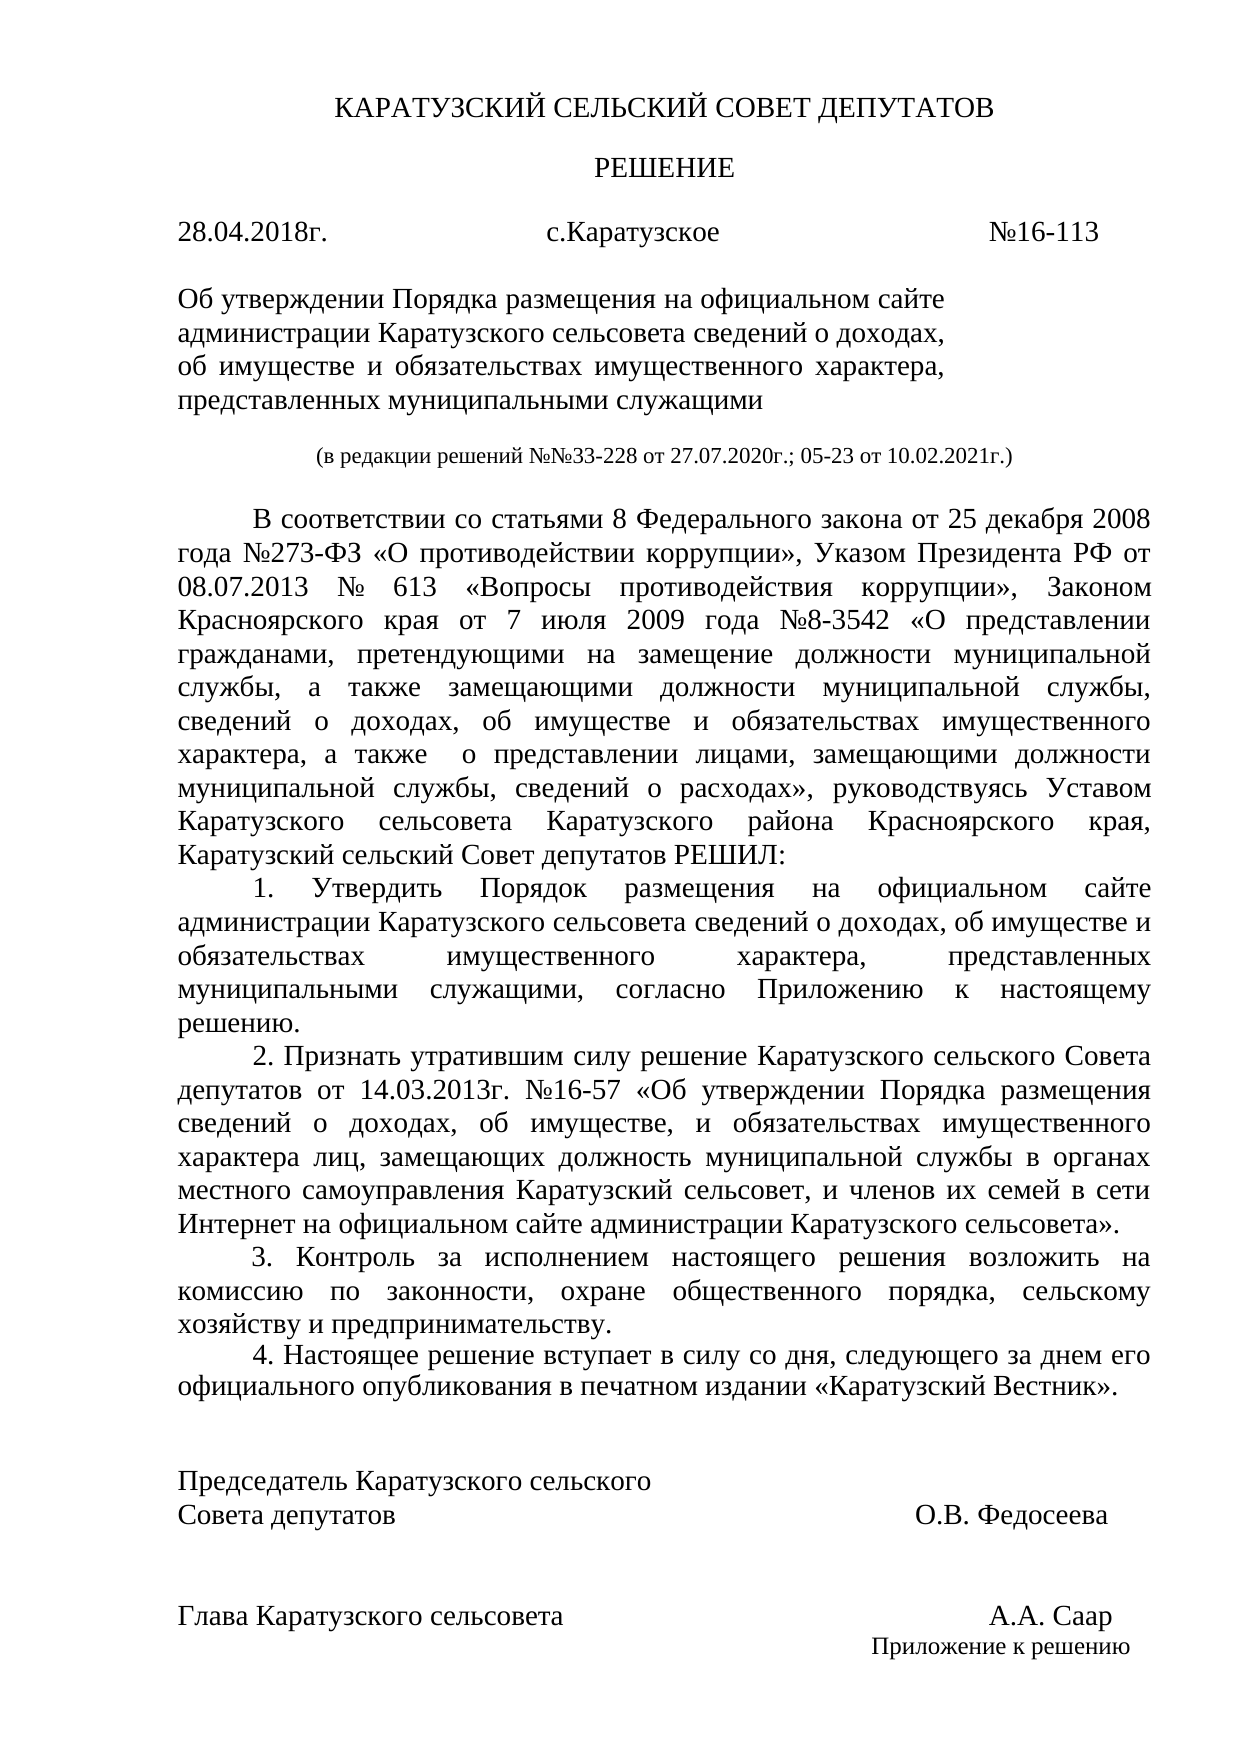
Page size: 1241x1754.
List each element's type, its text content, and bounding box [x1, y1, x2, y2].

text КАРАТУЗСКИЙ СЕЛЬСКИЙ СОВЕТ ДЕПУТАТОВ [177, 94, 1152, 124]
text 3. Контроль за исполнением настоящего решения возложить на комиссию по законности, охране общественного порядка, сельскому хозяйству и предпринимательству. [177, 1239, 1152, 1340]
text 2. Признать утратившим силу решение Каратузского сельского Совета депутатов от 14.03.2013г. №16-57 «Об утверждении Порядка размещения сведений о доходах, об имуществе, и обязательствах имущественного характера лиц, замещающих должность муниципальной службы в органах местного самоуправления Каратузский сельсовет, и членов их семей в сети Интернет на официальном сайте администрации Каратузского сельсовета». [177, 1038, 1152, 1239]
text В соответствии со статьями 8 Федерального закона от 25 декабря 2008 года №273-ФЗ «О противодействии коррупции», Указом Президента РФ от 08.07.2013 № 613 «Вопросы противодействия коррупции», Законом Красноярского края от 7 июля 2009 года №8-3542 «О представлении гражданами, претендующими на замещение должности муниципальной службы, а также замещающими должности муниципальной службы, сведений о доходах, об имуществе и обязательствах имущественного характера, а также о представлении лицами, замещающими должности муниципальной службы, сведений о расходах», руководствуясь Уставом Каратузского сельсовета Каратузского района Красноярского края, Каратузский сельский Совет депутатов РЕШИЛ: [177, 502, 1152, 871]
text Председатель Каратузского сельского [177, 1463, 1152, 1497]
text РЕШЕНИЕ [177, 154, 1152, 184]
text Глава Каратузского сельсовета А.А. Саар [177, 1598, 1152, 1631]
text (в редакции решений №№33-228 от 27.07.2020г.; 05-23 от 10.02.2021г.) [177, 442, 1152, 468]
text 1. Утвердить Порядок размещения на официальном сайте администрации Каратузского сельсовета сведений о доходах, об имуществе и обязательствах имущественного характера, представленных муниципальными служащими, согласно Приложению к настоящему решению. [177, 871, 1152, 1038]
text Совета депутатов О.В. Федосеева [177, 1497, 1152, 1531]
text 4. Настоящее решение вступает в силу со дня, следующего за днем его официального опубликования в печатном издании «Каратузский Вестник». [177, 1340, 1152, 1402]
text Приложение к решению [871, 1631, 1152, 1660]
text 28.04.2018г. с.Каратузское №16-113 [177, 214, 1152, 248]
text Об утверждении Порядка размещения на официальном сайте администрации Каратузского сельсовета сведений о доходах, об имуществе и обязательствах имущественного характера, представленных муниципальными служащими [177, 281, 945, 415]
